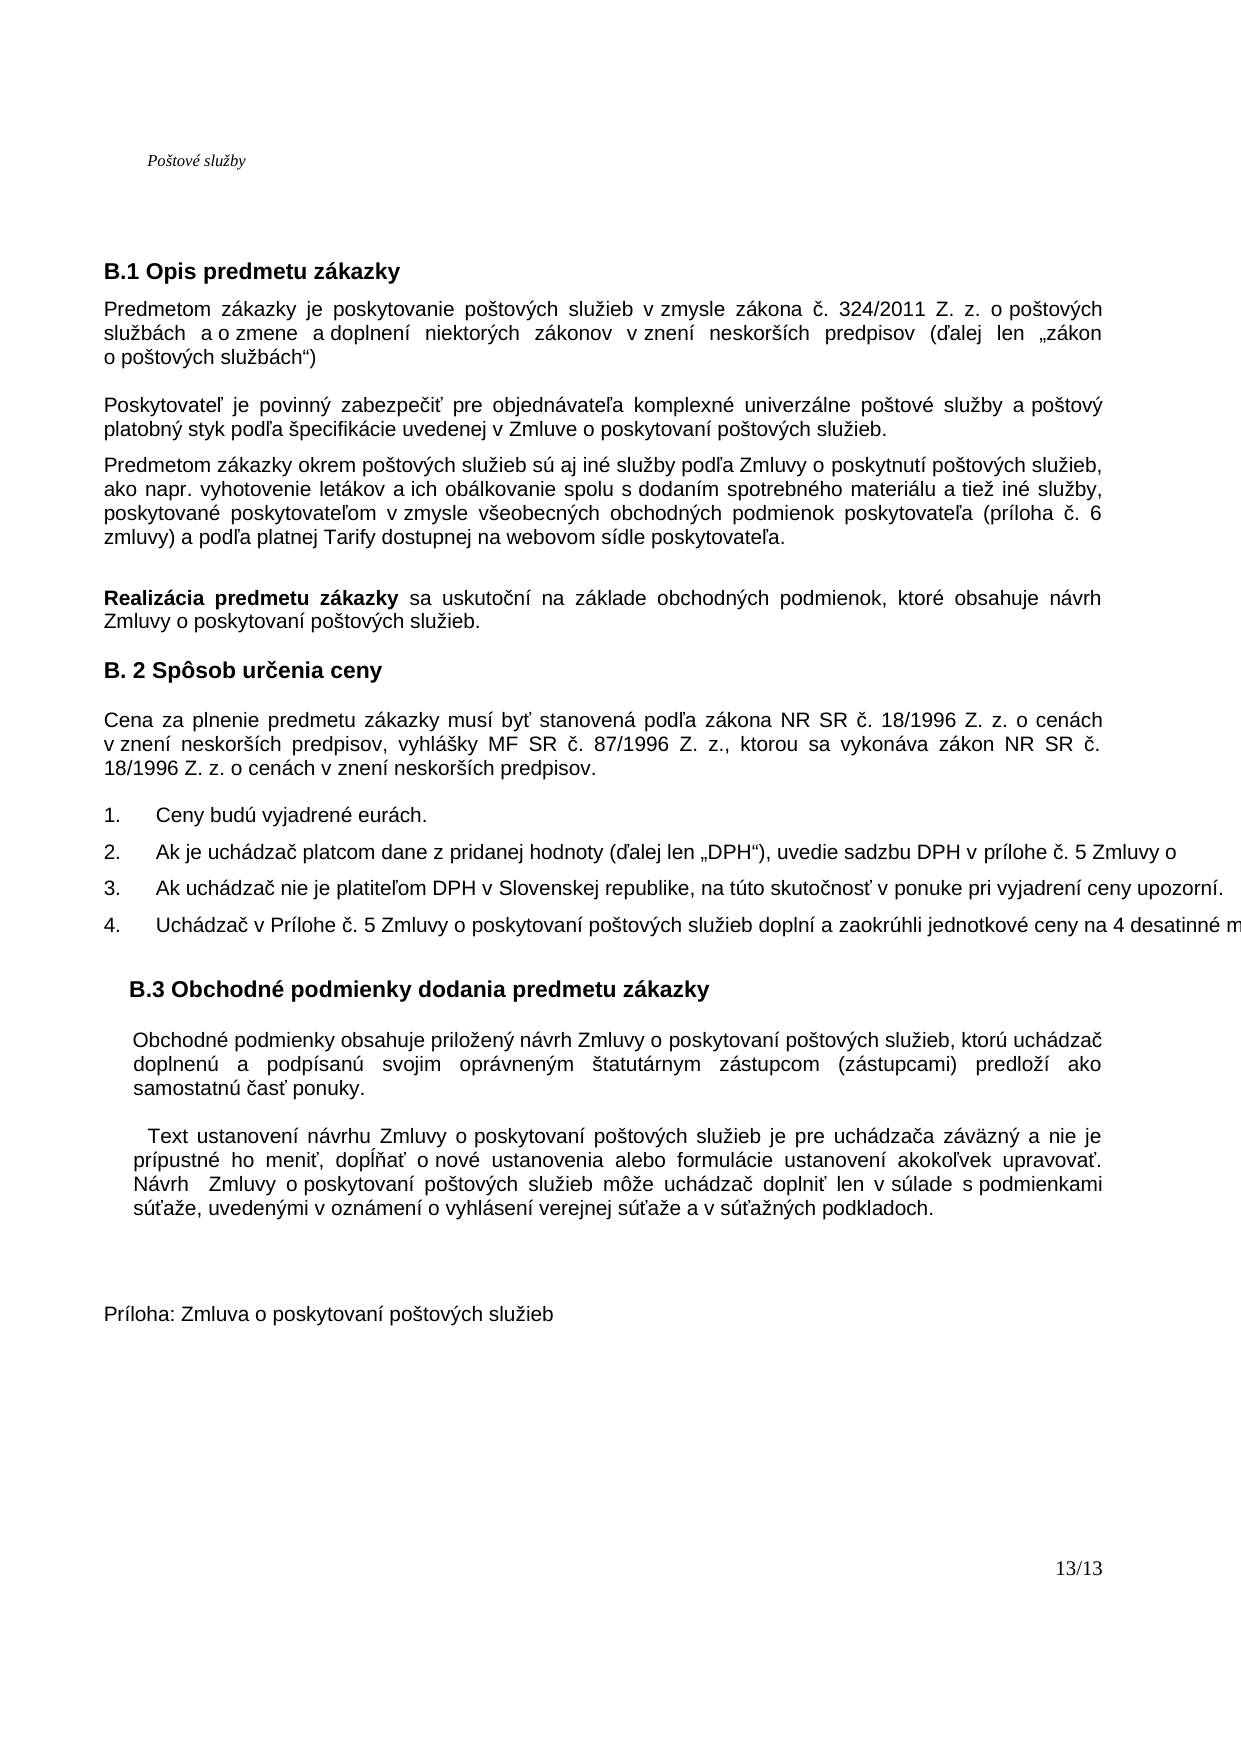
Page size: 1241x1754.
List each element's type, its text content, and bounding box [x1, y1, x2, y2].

list Uchádzač v Prílohe č. 5 Zmluvy o poskytovaní poštových služieb doplní a zaokrúhli jednotkové ceny na 4 desatinné miesta a celkovú cenu v Zmluve zaokrúhli na dve desatinné miesta. [103, 913, 1103, 937]
list Ceny budú vyjadrené eurách. [103, 803, 1103, 827]
text Realizácia predmetu zákazky sa uskutoční na základe obchodných podmienok, ktoré obsahuje návrh Zmluvy o poskytovaní poštových služieb. [103, 585, 1103, 633]
text Predmetom zákazky okrem poštových služieb sú aj iné služby podľa Zmluvy o poskytnutí poštových služieb, ako napr. vyhotovenie letákov a ich obálkovanie spolu s dodaním spotrebného materiálu a tiež iné služby, poskytované poskytovateľom v zmysle všeobecných obchodných podmienok poskytovateľa (príloha č. 6 zmluvy) a podľa platnej Tarify dostupnej na webovom sídle poskytovateľa. [103, 453, 1103, 549]
list Ak uchádzač nie je platiteľom DPH v Slovenskej republike, na túto skutočnosť v ponuke pri vyjadrení ceny upozorní. [103, 876, 1103, 900]
text Príloha: Zmluva o poskytovaní poštových služieb [103, 1301, 1103, 1325]
text Predmetom zákazky je poskytovanie poštových služieb v zmysle zákona č. 324/2011 Z. z. o poštových službách a o zmene a doplnení niektorých zákonov v znení neskorších predpisov (ďalej len „zákon o poštových službách“) [103, 297, 1103, 369]
title B.3 Obchodné podmienky dodania predmetu zákazky [103, 976, 1103, 1002]
title Obchodné podmienky obsahuje priložený návrh Zmluvy o poskytovaní poštových služieb, ktorú uchádzač doplnenú a podpísanú svojim oprávneným štatutárnym zástupcom (zástupcami) predloží ako samostatnú časť ponuky. [103, 1028, 1103, 1100]
text Text ustanovení návrhu Zmluvy o poskytovaní poštových služieb je pre uchádzača záväzný a nie je prípustné ho meniť, dopĺňať o nové ustanovenia alebo formulácie ustanovení akokoľvek upravovať. Návrh Zmluvy o poskytovaní poštových služieb môže uchádzač doplniť len v súlade s podmienkami súťaže, uvedenými v oznámení o vyhlásení verejnej súťaže a v súťažných podkladoch. [103, 1124, 1103, 1220]
text Poskytovateľ je povinný zabezpečiť pre objednávateľa komplexné univerzálne poštové služby a poštový platobný styk podľa špecifikácie uvedenej v Zmluve o poskytovaní poštových služieb. [103, 393, 1103, 441]
text Cena za plnenie predmetu zákazky musí byť stanovená podľa zákona NR SR č. 18/1996 Z. z. o cenách v znení neskorších predpisov, vyhlášky MF SR č. 87/1996 Z. z., ktorou sa vykonáva zákon NR SR č. 18/1996 Z. z. o cenách v znení neskorších predpisov. [103, 707, 1103, 779]
text B.1 Opis predmetu zákazky [103, 258, 1103, 284]
subtitle B. 2 Spôsob určenia ceny [103, 657, 1103, 683]
list Ak je uchádzač platcom dane z pridanej hodnoty (ďalej len „DPH“), uvedie sadzbu DPH v prílohe č. 5 Zmluvy o poskytnutí poštových služieb: [103, 840, 1103, 864]
